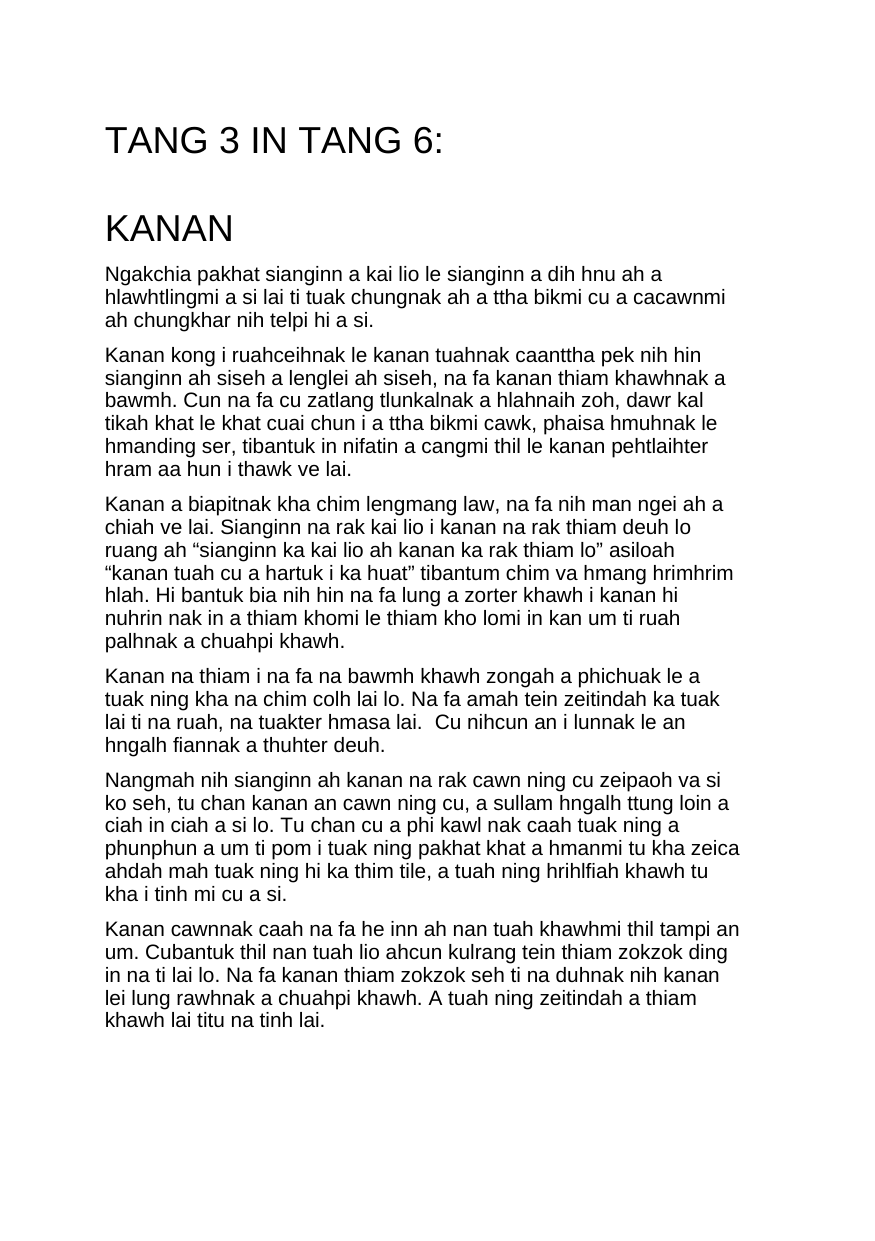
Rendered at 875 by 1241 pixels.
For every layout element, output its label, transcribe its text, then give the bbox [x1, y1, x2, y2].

text Kanan na thiam i na fa na bawmh khawh zongah a phichuak le a tuak ning kha na chim colh lai lo. Na fa amah tein zeitindah ka tuak lai ti na ruah, na tuakter hmasa lai. Cu nihcun an i lunnak le an hngalh fiannak a thuhter deuh. [104, 665, 742, 756]
text Kanan cawnnak caah na fa he inn ah nan tuah khawhmi thil tampi an um. Cubantuk thil nan tuah lio ahcun kulrang tein thiam zokzok ding in na ti lai lo. Na fa kanan thiam zokzok seh ti na duhnak nih kanan lei lung rawhnak a chuahpi khawh. A tuah ning zeitindah a thiam khawh lai titu na tinh lai. [104, 918, 742, 1032]
text Kanan a biapitnak kha chim lengmang law, na fa nih man ngei ah a chiah ve lai. Sianginn na rak kai lio i kanan na rak thiam deuh lo ruang ah “sianginn ka kai lio ah kanan ka rak thiam lo” asiloah “kanan tuah cu a hartuk i ka huat” tibantum chim va hmang hrimhrim hlah. Hi bantuk bia nih hin na fa lung a zorter khawh i kanan hi nuhrin nak in a thiam khomi le thiam kho lomi in kan um ti ruah palhnak a chuahpi khawh. [104, 493, 742, 653]
subtitle KANAN [104, 204, 799, 251]
text Ngakchia pakhat sianginn a kai lio le sianginn a dih hnu ah a hlawhtlingmi a si lai ti tuak chungnak ah a ttha bikmi cu a cacawnmi ah chungkhar nih telpi hi a si. [104, 263, 742, 331]
text Kanan kong i ruahceihnak le kanan tuahnak caanttha pek nih hin sianginn ah siseh a lenglei ah siseh, na fa kanan thiam khawhnak a bawmh. Cun na fa cu zatlang tlunkalnak a hlahnaih zoh, dawr kal tikah khat le khat cuai chun i a ttha bikmi cawk, phaisa hmuhnak le hmanding ser, tibantuk in nifatin a cangmi thil le kanan pehtlaihter hram aa hun i thawk ve lai. [104, 344, 742, 481]
text Nangmah nih sianginn ah kanan na rak cawn ning cu zeipaoh va si ko seh, tu chan kanan an cawn ning cu, a sullam hngalh ttung loin a ciah in ciah a si lo. Tu chan cu a phi kawl nak caah tuak ning a phunphun a um ti pom i tuak ning pakhat khat a hmanmi tu kha zeica ahdah mah tuak ning hi ka thim tile, a tuah ning hrihlfiah khawh tu kha i tinh mi cu a si. [104, 769, 742, 906]
subtitle TANG 3 IN TANG 6: [104, 117, 799, 163]
